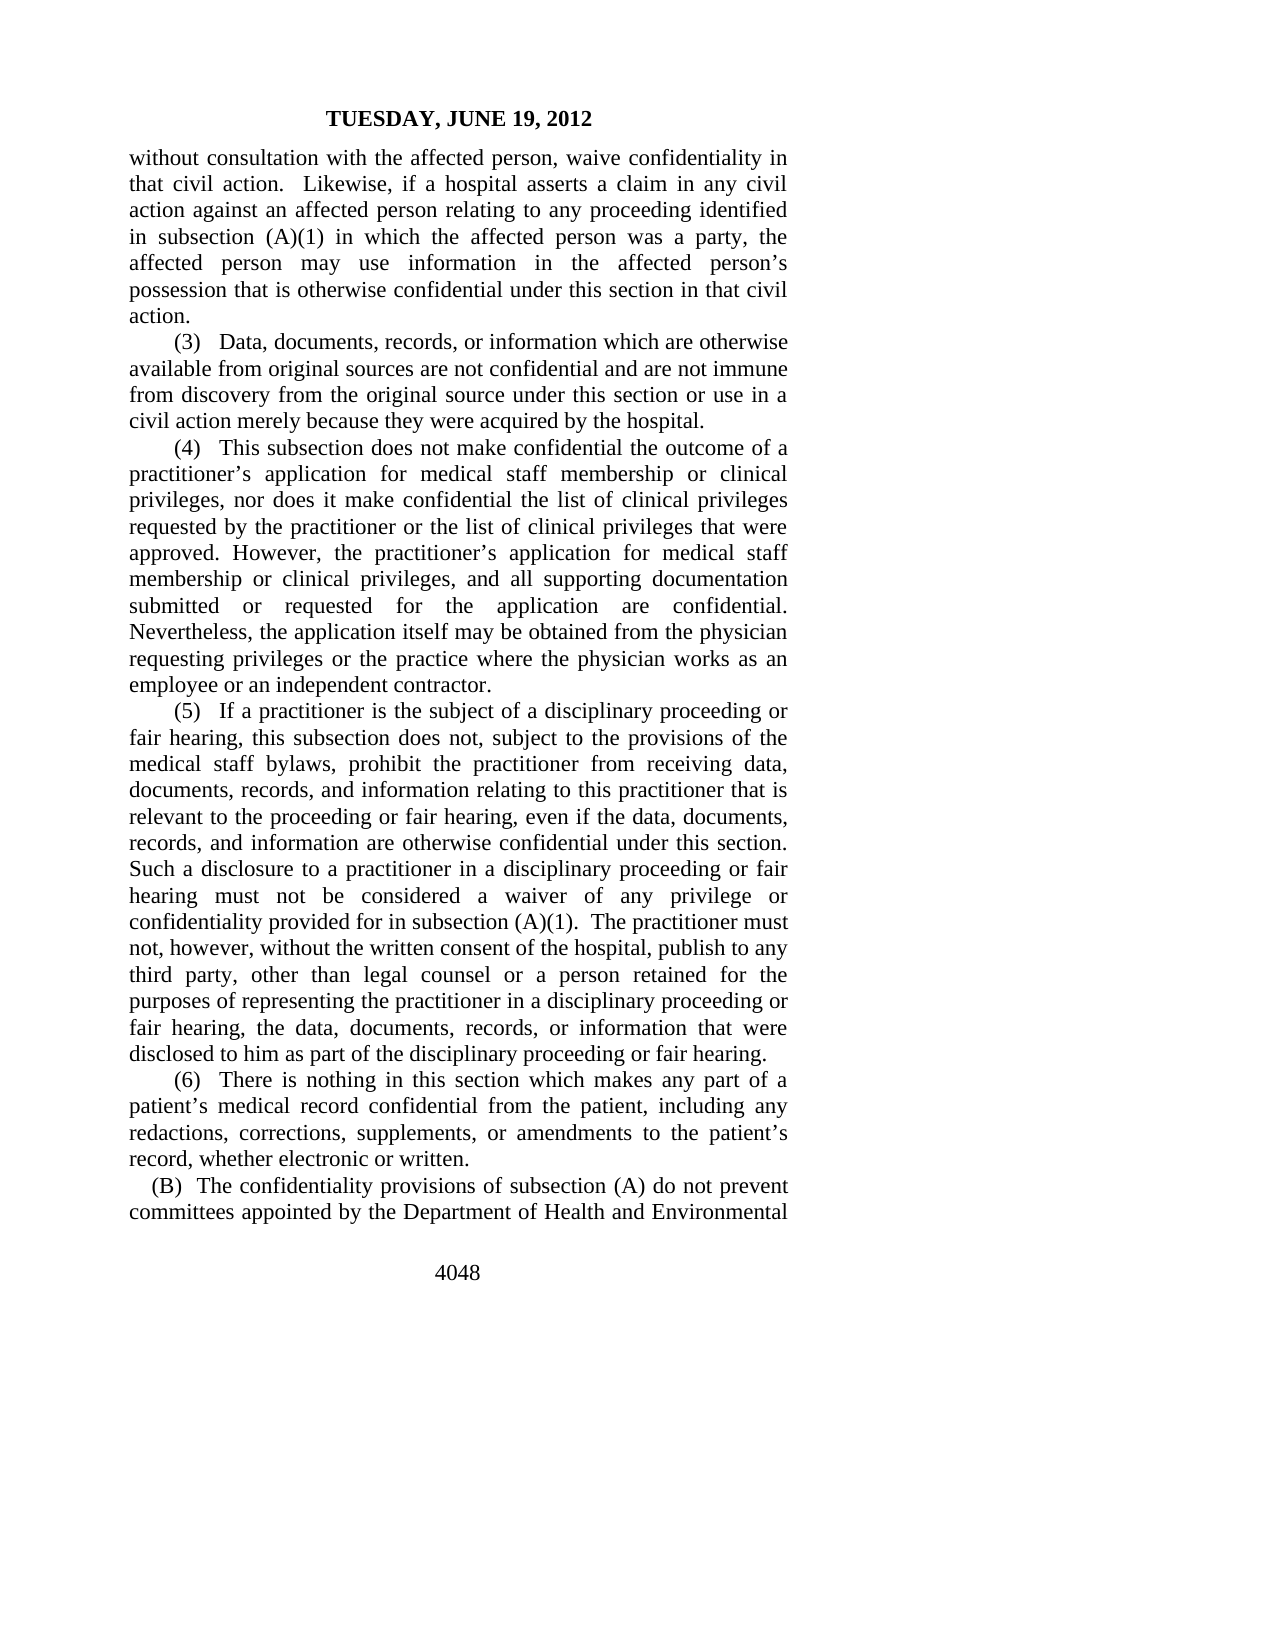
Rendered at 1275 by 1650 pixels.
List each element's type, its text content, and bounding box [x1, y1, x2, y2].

text (3) Data, documents, records, or information which are otherwise available from original sources are not confidential and are not immune from discovery from the original source under this section or use in a civil action merely because they were acquired by the hospital. [129, 328, 789, 434]
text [129, 144, 789, 328]
text (4) This subsection does not make confidential the outcome of a practitioner’s application for medical staff membership or clinical privileges, nor does it make confidential the list of clinical privileges requested by the practitioner or the list of clinical privileges that were approved. However, the practitioner’s application for medical staff membership or clinical privileges, and all supporting documentation submitted or requested for the application are confidential. Nevertheless, the application itself may be obtained from the physician requesting privileges or the practice where the physician works as an employee or an independent contractor. [129, 434, 789, 697]
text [129, 1172, 789, 1224]
text (5) If a practitioner is the subject of a disciplinary proceeding or fair hearing, this subsection does not, subject to the provisions of the medical staff bylaws, prohibit the practitioner from receiving data, documents, records, and information relating to this practitioner that is relevant to the proceeding or fair hearing, even if the data, documents, records, and information are otherwise confidential under this section. Such a disclosure to a practitioner in a disciplinary proceeding or fair hearing must not be considered a waiver of any privilege or confidentiality provided for in subsection (A)(1). The practitioner must not, however, without the written consent of the hospital, publish to any third party, other than legal counsel or a person retained for the purposes of representing the practitioner in a disciplinary proceeding or fair hearing, the data, documents, records, or information that were disclosed to him as part of the disciplinary proceeding or fair hearing. [129, 697, 789, 1066]
text (6) There is nothing in this section which makes any part of a patient’s medical record confidential from the patient, including any redactions, corrections, supplements, or amendments to the patient’s record, whether electronic or written. [129, 1066, 789, 1172]
